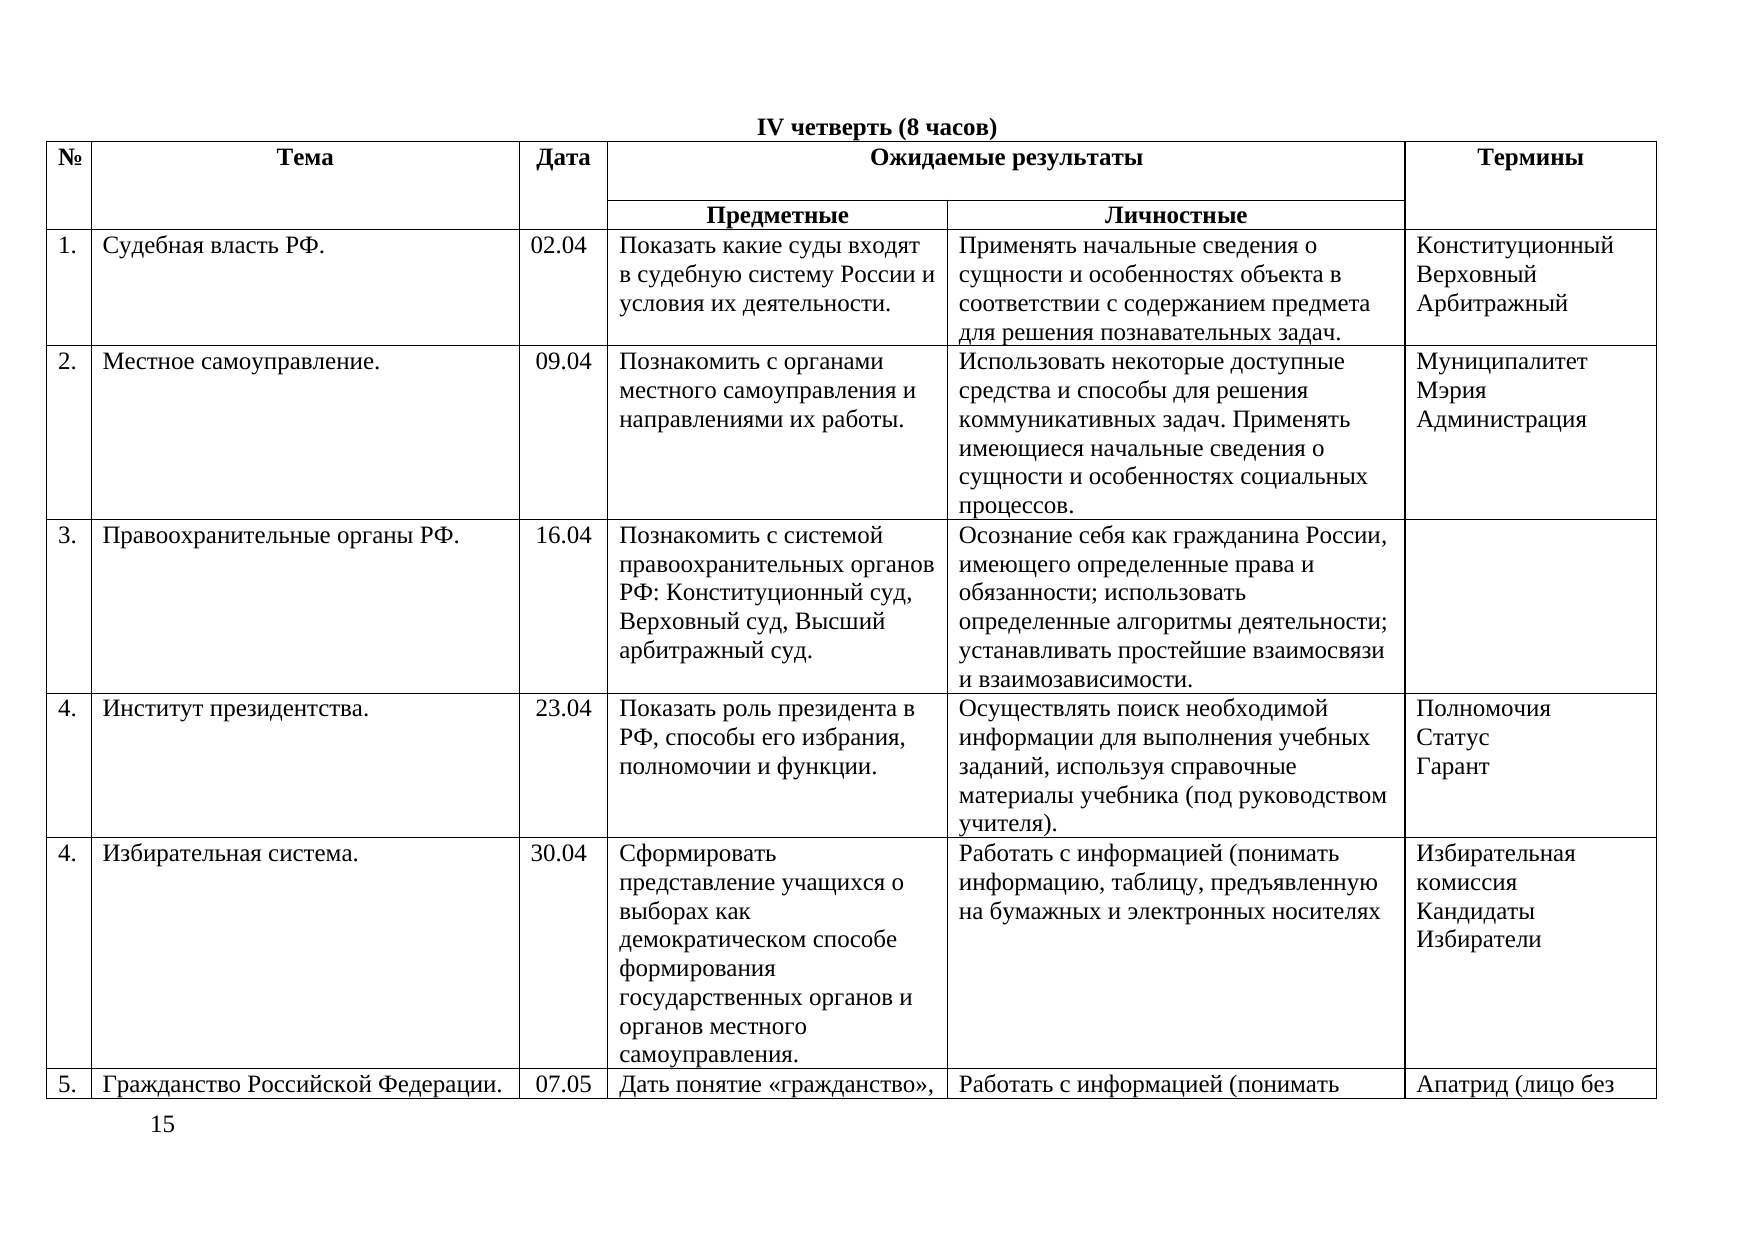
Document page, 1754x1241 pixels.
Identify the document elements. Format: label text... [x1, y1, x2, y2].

table_cell Использовать некоторые доступные средства и способы для решения коммуникативных задач. Применять имеющиеся начальные сведения о сущности и особенностях социальных процессов. [948, 346, 1404, 519]
table_cell 23.04 [520, 694, 607, 837]
table_cell Местное самоуправление. [92, 346, 519, 519]
table_cell 30.04 [520, 838, 607, 1068]
table_header Ожидаемые результаты [608, 142, 1404, 199]
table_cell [92, 1069, 519, 1098]
table_cell 16.04 [520, 520, 607, 692]
table_cell Правоохранительные органы РФ. [92, 520, 519, 692]
table_header Тема [92, 142, 519, 229]
table_cell Сформировать представление учащихся о выборах как демократическом способе формирования государственных органов и органов местного самоуправления. [608, 838, 947, 1068]
table_header Термины [1406, 142, 1656, 229]
table_cell 4. [47, 694, 91, 837]
table_header Дата [520, 142, 607, 229]
table_cell Работать с информацией (понимать информацию, таблицу, предъявленную на бумажных и электронных носителях [948, 838, 1404, 1068]
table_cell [1406, 1069, 1656, 1098]
table_cell Осуществлять поиск необходимой информации для выполнения учебных заданий, используя справочные материалы учебника (под руководством учителя). [948, 694, 1404, 837]
table_cell 3. [47, 520, 91, 692]
table_cell Предметные [608, 201, 947, 229]
table_cell 1. [47, 230, 91, 345]
table_cell 09.04 [520, 346, 607, 519]
table_cell [1406, 520, 1656, 692]
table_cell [608, 1069, 947, 1098]
table_cell Судебная власть РФ. [92, 230, 519, 345]
table_cell Избирательная система. [92, 838, 519, 1068]
table_cell Показать какие суды входят в судебную систему России и условия их деятельности. [608, 230, 947, 345]
table_cell Личностные [948, 201, 1404, 229]
table_cell Познакомить с системой правоохранительных органов РФ: Конституционный суд, Верховный суд, Высший арбитражный суд. [608, 520, 947, 692]
table_cell Полномочия Статус Гарант [1406, 694, 1656, 837]
table_cell 5. [47, 1069, 91, 1098]
table_cell 4. [47, 838, 91, 1068]
table_cell Показать роль президента в РФ, способы его избрания, полномочии и функции. [608, 694, 947, 837]
text IV четверть (8 часов) [150, 112, 1604, 141]
table_cell 07.05 [520, 1069, 607, 1098]
table_cell Познакомить с органами местного самоуправления и направлениями их работы. [608, 346, 947, 519]
table_header № [47, 142, 91, 229]
table_cell Применять начальные сведения о сущности и особенностях объекта в соответствии с содержанием предмета для решения познавательных задач. [948, 230, 1404, 345]
table_cell Избирательная комиссия Кандидаты Избиратели [1406, 838, 1656, 1068]
table_cell 02.04 [520, 230, 607, 345]
table_cell Муниципалитет Мэрия Администрация [1406, 346, 1656, 519]
table_cell Осознание себя как гражданина России, имеющего определенные права и обязанности; использовать определенные алгоритмы деятельности; устанавливать простейшие взаимосвязи и взаимозависимости. [948, 520, 1404, 692]
table_cell Конституционный Верховный Арбитражный [1406, 230, 1656, 345]
table_cell 2. [47, 346, 91, 519]
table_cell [948, 1069, 1404, 1098]
table_cell Институт президентства. [92, 694, 519, 837]
